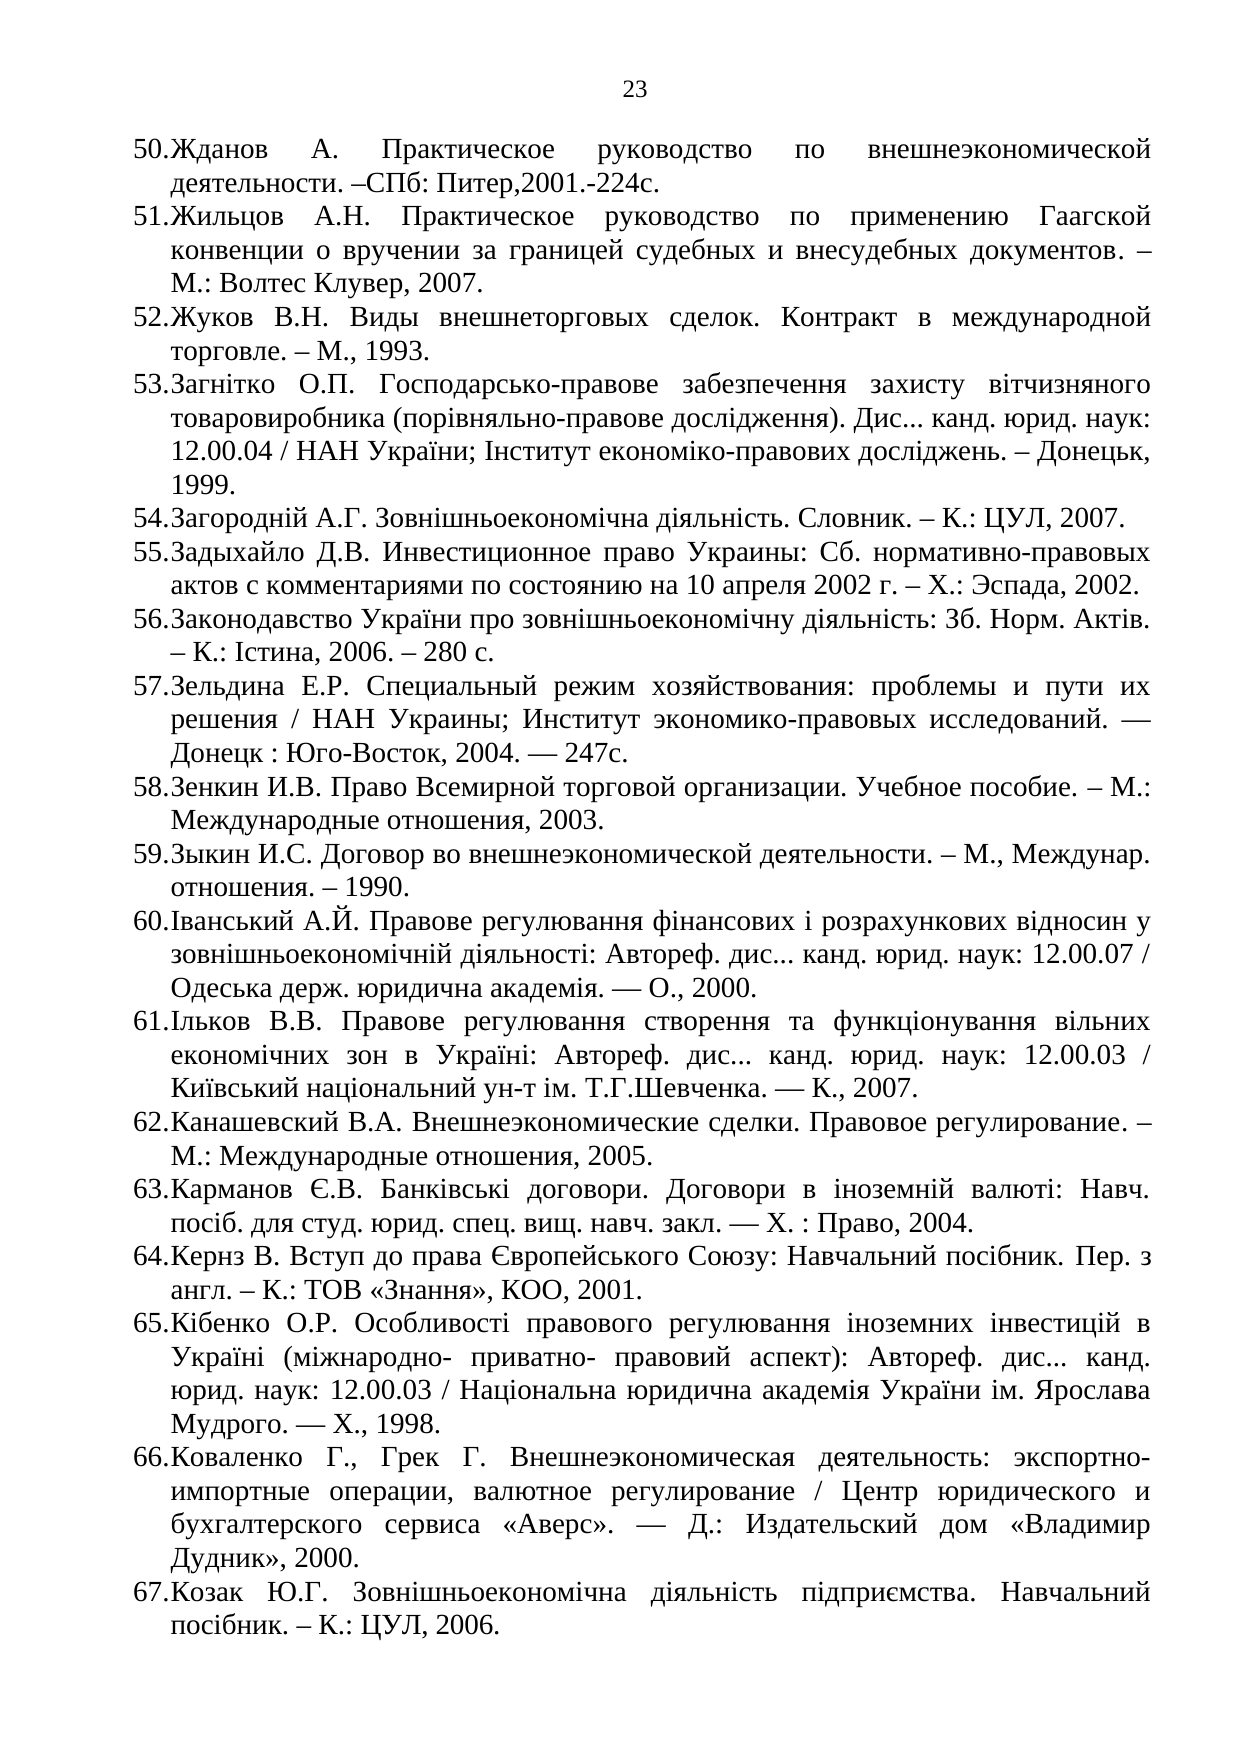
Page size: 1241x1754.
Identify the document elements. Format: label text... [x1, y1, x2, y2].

list Канашевский В.А. Внешнеэкономические сделки. Правовое регулирование. – М.: Международные отношения, 2005. [133, 1104, 1152, 1171]
list Загнітко О.П. Господарсько-правове забезпечення захисту вітчизняного товаровиробника (порівняльно-правове дослідження). Дис... канд. юрид. наук: 12.00.04 / НАН України; Інститут економіко-правових досліджень. – Донецьк, 1999. [133, 366, 1152, 500]
list Загородній А.Г. Зовнішньоекономічна діяльність. Словник. – К.: ЦУЛ, 2007. [133, 500, 1152, 534]
list Зельдина Е.Р. Специальный режим хозяйствования: проблемы и пути их решения / НАН Украины; Институт экономико-правовых исследований. — Донецк : Юго-Восток, 2004. — 247с. [133, 668, 1152, 769]
list Жданов А. Практическое руководство по внешнеэкономической деятельности. –СПб: Питер,2001.-224с. [133, 131, 1152, 198]
list Законодавство України про зовнішньоекономічну діяльність: Зб. Норм. Актів. – К.: Істина, 2006. – 280 с. [133, 601, 1152, 668]
list Козак Ю.Г. Зовнішньоекономічна діяльність підприємства. Навчальний посібник. – К.: ЦУЛ, 2006. [133, 1574, 1152, 1641]
list Зыкин И.С. Договор во внешнеэкономической деятельности. – М., Междунар. отношения. – 1990. [133, 836, 1152, 903]
list Задыхайло Д.В. Инвестиционное право Украины: Сб. нормативно-правовых актов с комментариями по состоянию на 10 апреля . – Х.: Эспада, 2002. [133, 534, 1152, 601]
list Кібенко О.Р. Особливості правового регулювання іноземних інвестицій в Україні (міжнародно- приватно- правовий аспект): Автореф. дис... канд. юрид. наук: 12.00.03 / Національна юридична академія України ім. Ярослава Мудрого. — Х., 1998. [133, 1305, 1152, 1439]
list Жильцов А.Н. Практическое руководство по применению Гаагской конвенции о вручении за границей судебных и внесудебных документов. – М.: Волтес Клувер, 2007. [133, 198, 1152, 299]
list Ільков В.В. Правове регулювання створення та функціонування вільних економічних зон в Україні: Автореф. дис... канд. юрид. наук: 12.00.03 / Київський національний ун-т ім. Т.Г.Шевченка. — К., 2007. [133, 1003, 1152, 1104]
list Карманов Є.В. Банківські договори. Договори в іноземній валюті: Навч. посіб. для студ. юрид. спец. вищ. навч. закл. — Х. : Право, 2004. [133, 1171, 1152, 1238]
list Жуков В.Н. Виды внешнеторговых сделок. Контракт в международной торговле. – М., 1993. [133, 299, 1152, 366]
list Іванський А.Й. Правове регулювання фінансових і розрахункових відносин у зовнішньоекономічній діяльності: Автореф. дис... канд. юрид. наук: 12.00.07 / Одеська держ. юридична академія. — О., 2000. [133, 903, 1152, 1003]
list Зенкин И.В. Право Всемирной торговой организации. Учебное пособие. – М.: Международные отношения, 2003. [133, 769, 1152, 836]
list Коваленко Г., Грек Г. Внешнеэкономическая деятельность: экспортно- импортные операции, валютное регулирование / Центр юридического и бухгалтерского сервиса «Аверс». — Д.: Издательский дом «Владимир Дудник», 2000. [133, 1439, 1152, 1574]
list Кернз В. Вступ до права Європейського Союзу: Навчальний посібник. Пер. з англ. – К.: ТОВ «Знання», КОО, 2001. [133, 1238, 1152, 1305]
